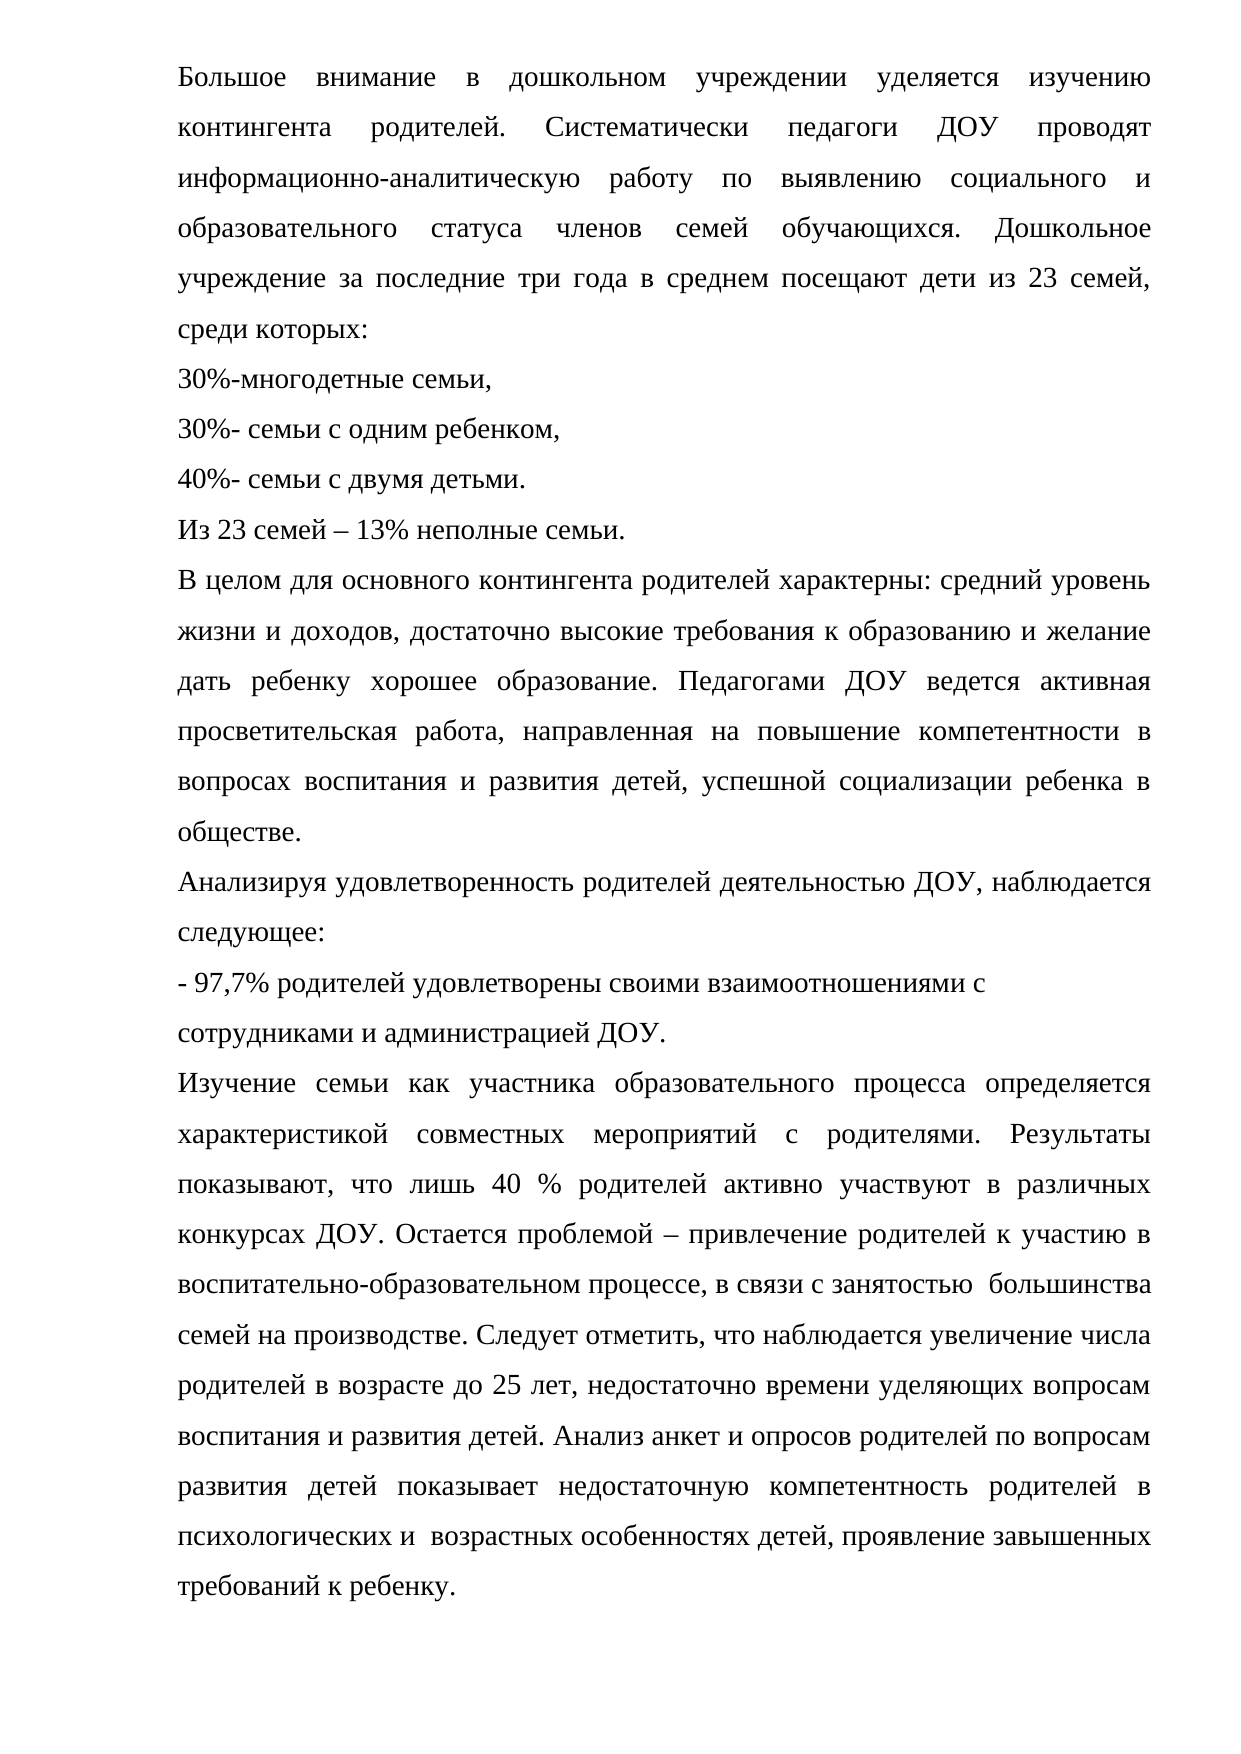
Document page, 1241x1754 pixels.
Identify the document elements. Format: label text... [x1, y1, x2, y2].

text 30%-многодетные семьи, [177, 361, 1152, 394]
text 30%- семьи с одним ребенком, [177, 411, 1152, 445]
text Анализируя удовлетворенность родителей деятельностью ДОУ, наблюдается следующее: [177, 864, 1152, 948]
text Изучение семьи как участника образовательного процесса определяется характеристикой совместных мероприятий с родителями. Результаты показывают, что лишь 40 % родителей активно участвуют в различных конкурсах ДОУ. Остается проблемой – привлечение родителей к участию в воспитательно-образовательном процессе, в связи с занятостью большинства семей на производстве. Следует отметить, что наблюдается увеличение числа родителей в возрасте до 25 лет, недостаточно времени уделяющих вопросам воспитания и развития детей. Анализ анкет и опросов родителей по вопросам развития детей показывает недостаточную компетентность родителей в психологических и возрастных особенностях детей, проявление завышенных требований к ребенку. [177, 1065, 1152, 1602]
text Большое внимание в дошкольном учреждении уделяется изучению контингента родителей. Систематически педагоги ДОУ проводят информационно-аналитическую работу по выявлению социального и образовательного статуса членов семей обучающихся. Дошкольное учреждение за последние три года в среднем посещают дети из 23 семей, среди которых: [177, 59, 1152, 344]
text 40%- семьи с двумя детьми. [177, 462, 1152, 495]
text - 97,7% родителей удовлетворены своими взаимоотношениями с сотрудниками и администрацией ДОУ. [177, 965, 1152, 1049]
text Из 23 семей – 13% неполные семьи. [177, 512, 1152, 546]
text В целом для основного контингента родителей характерны: средний уровень жизни и доходов, достаточно высокие требования к образованию и желание дать ребенку хорошее образование. Педагогами ДОУ ведется активная просветительская работа, направленная на повышение компетентности в вопросах воспитания и развития детей, успешной социализации ребенка в обществе. [177, 562, 1152, 847]
